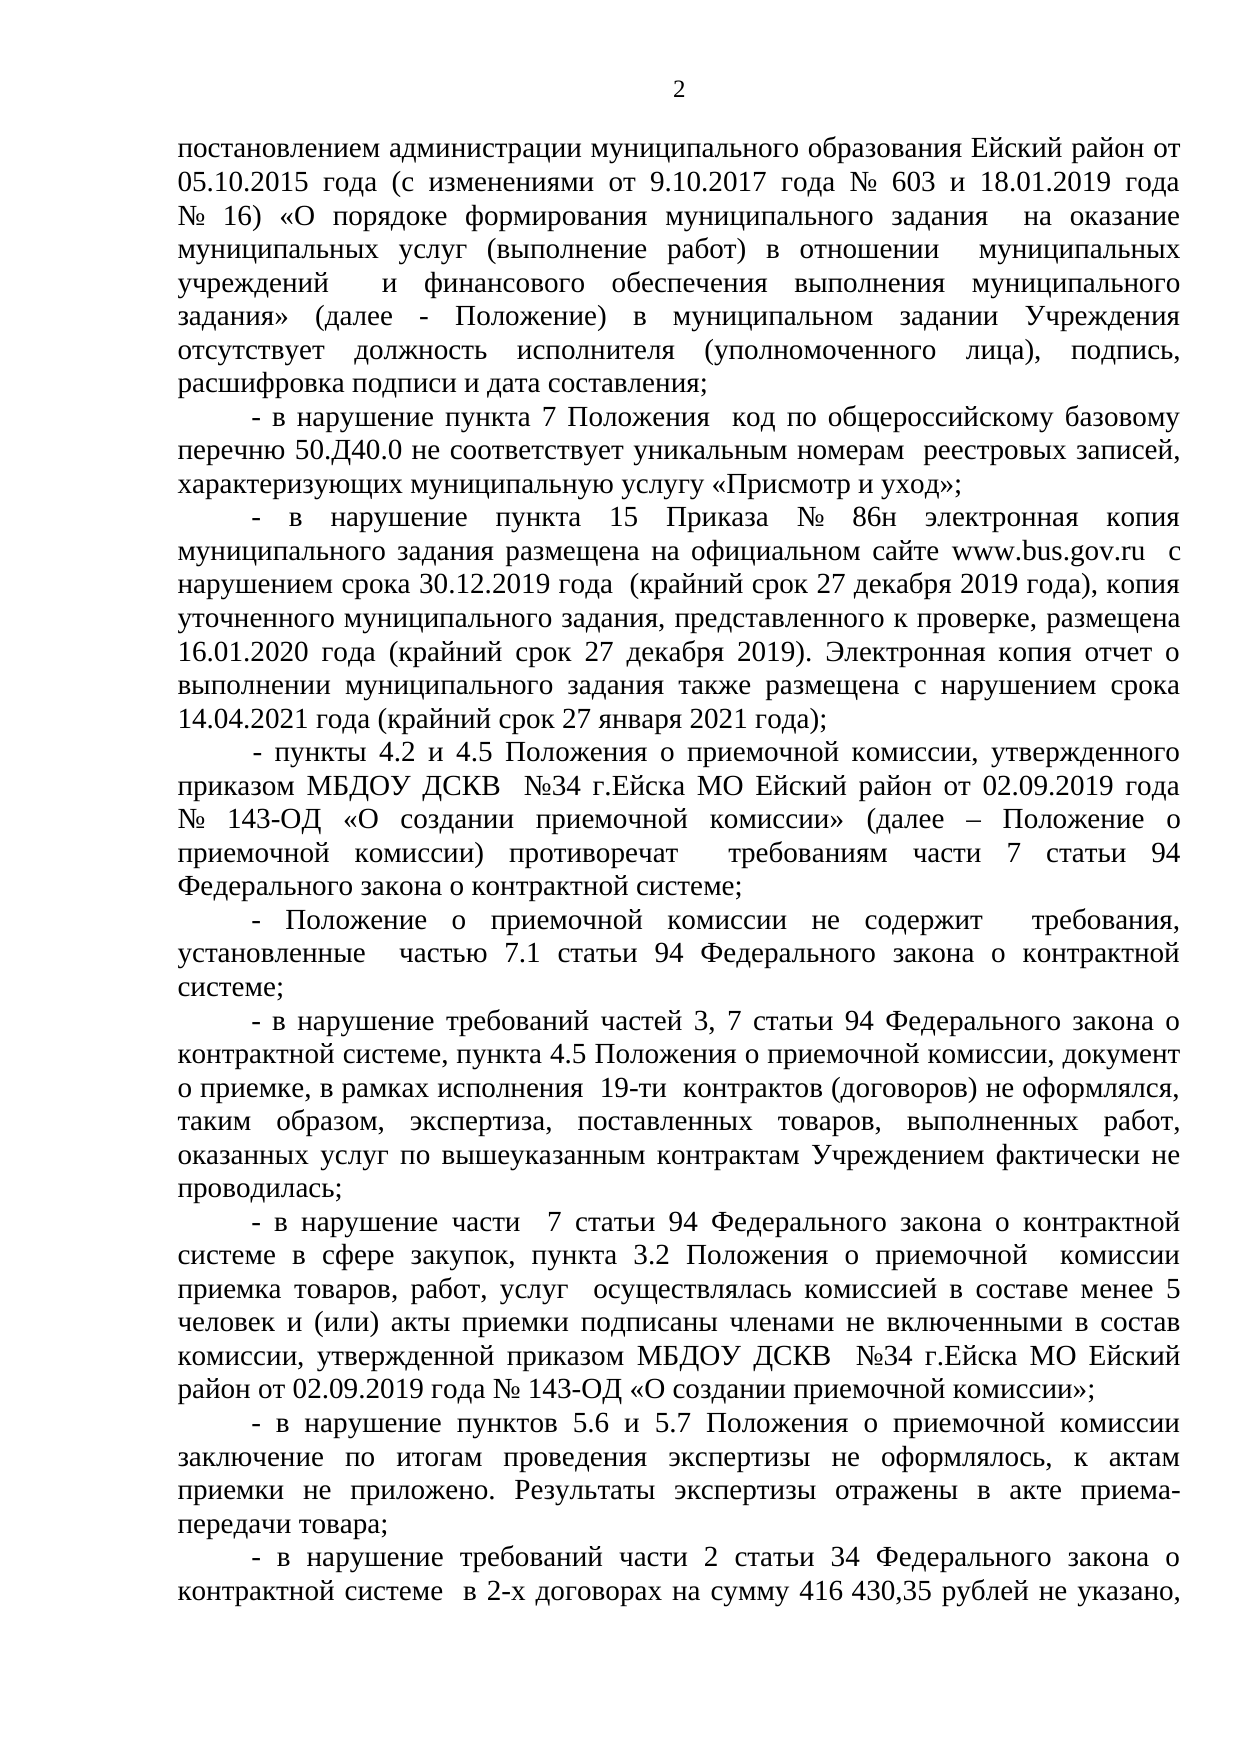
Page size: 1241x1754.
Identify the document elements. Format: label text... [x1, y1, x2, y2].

text - в нарушение требований частей 3, 7 статьи 94 Федерального закона о контрактной системе, пункта 4.5 Положения о приемочной комиссии, документ о приемке, в рамках исполнения 19-ти контрактов (договоров) не оформлялся, таким образом, экспертиза, поставленных товаров, выполненных работ, оказанных услуг по вышеуказанным контрактам Учреждением фактически не проводилась; [177, 1003, 1181, 1204]
text - в нарушение пунктов 5.6 и 5.7 Положения о приемочной комиссии заключение по итогам проведения экспертизы не оформлялось, к актам приемки не приложено. Результаты экспертизы отражены в акте приема-передачи товара; [177, 1405, 1181, 1539]
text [177, 131, 1181, 399]
text - пункты 4.2 и 4.5 Положения о приемочной комиссии, утвержденного приказом МБДОУ ДСКВ №34 г.Ейска МО Ейский район от 02.09.2019 года № 143-ОД «О создании приемочной комиссии» (далее – Положение о приемочной комиссии) противоречат требованиям части 7 статьи 94 Федерального закона о контрактной системе; [177, 734, 1181, 902]
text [177, 1539, 1181, 1606]
text - в нарушение пункта 7 Положения код по общероссийскому базовому перечню 50.Д40.0 не соответствует уникальным номерам реестровых записей, характеризующих муниципальную услугу «Присмотр и уход»; [177, 399, 1181, 499]
text - в нарушение пункта 15 Приказа № 86н электронная копия муниципального задания размещена на официальном сайте www.bus.gov.ru с нарушением срока 30.12.2019 года (крайний срок 27 декабря 2019 года), копия уточненного муниципального задания, представленного к проверке, размещена 16.01.2020 года (крайний срок 27 декабря 2019). Электронная копия отчет о выполнении муниципального задания также размещена с нарушением срока 14.04.2021 года (крайний срок 27 января 2021 года); [177, 499, 1181, 734]
list - в нарушение части 7 статьи 94 Федерального закона о контрактной системе в сфере закупок, пункта 3.2 Положения о приемочной комиссии приемка товаров, работ, услуг осуществлялась комиссией в составе менее 5 человек и (или) акты приемки подписаны членами не включенными в состав комиссии, утвержденной приказом МБДОУ ДСКВ №34 г.Ейска МО Ейский район от 02.09.2019 года № 143-ОД «О создании приемочной комиссии»; [177, 1204, 1181, 1405]
text - Положение о приемочной комиссии не содержит требования, установленные частью 7.1 статьи 94 Федерального закона о контрактной системе; [177, 902, 1181, 1003]
